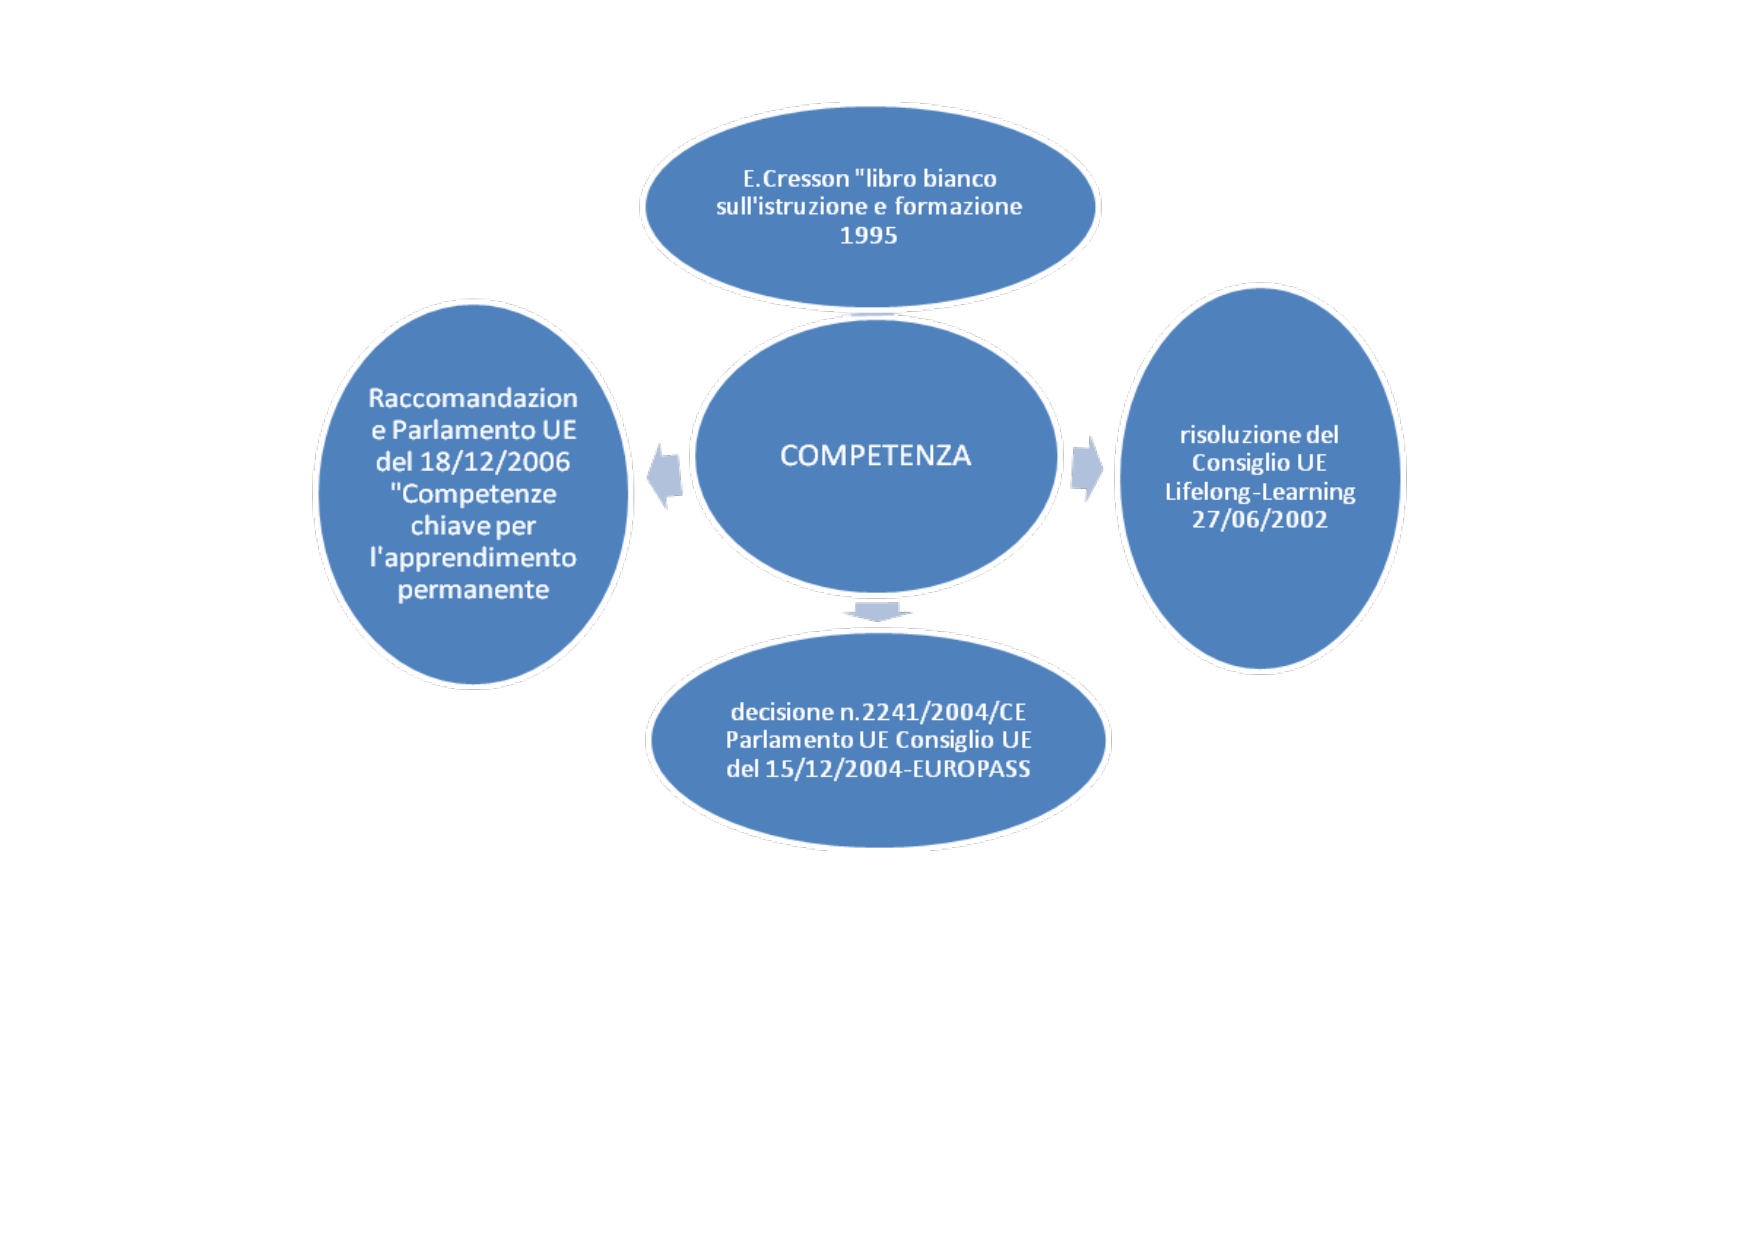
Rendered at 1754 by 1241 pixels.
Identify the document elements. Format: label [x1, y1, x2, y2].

picture [310, 101, 1408, 852]
